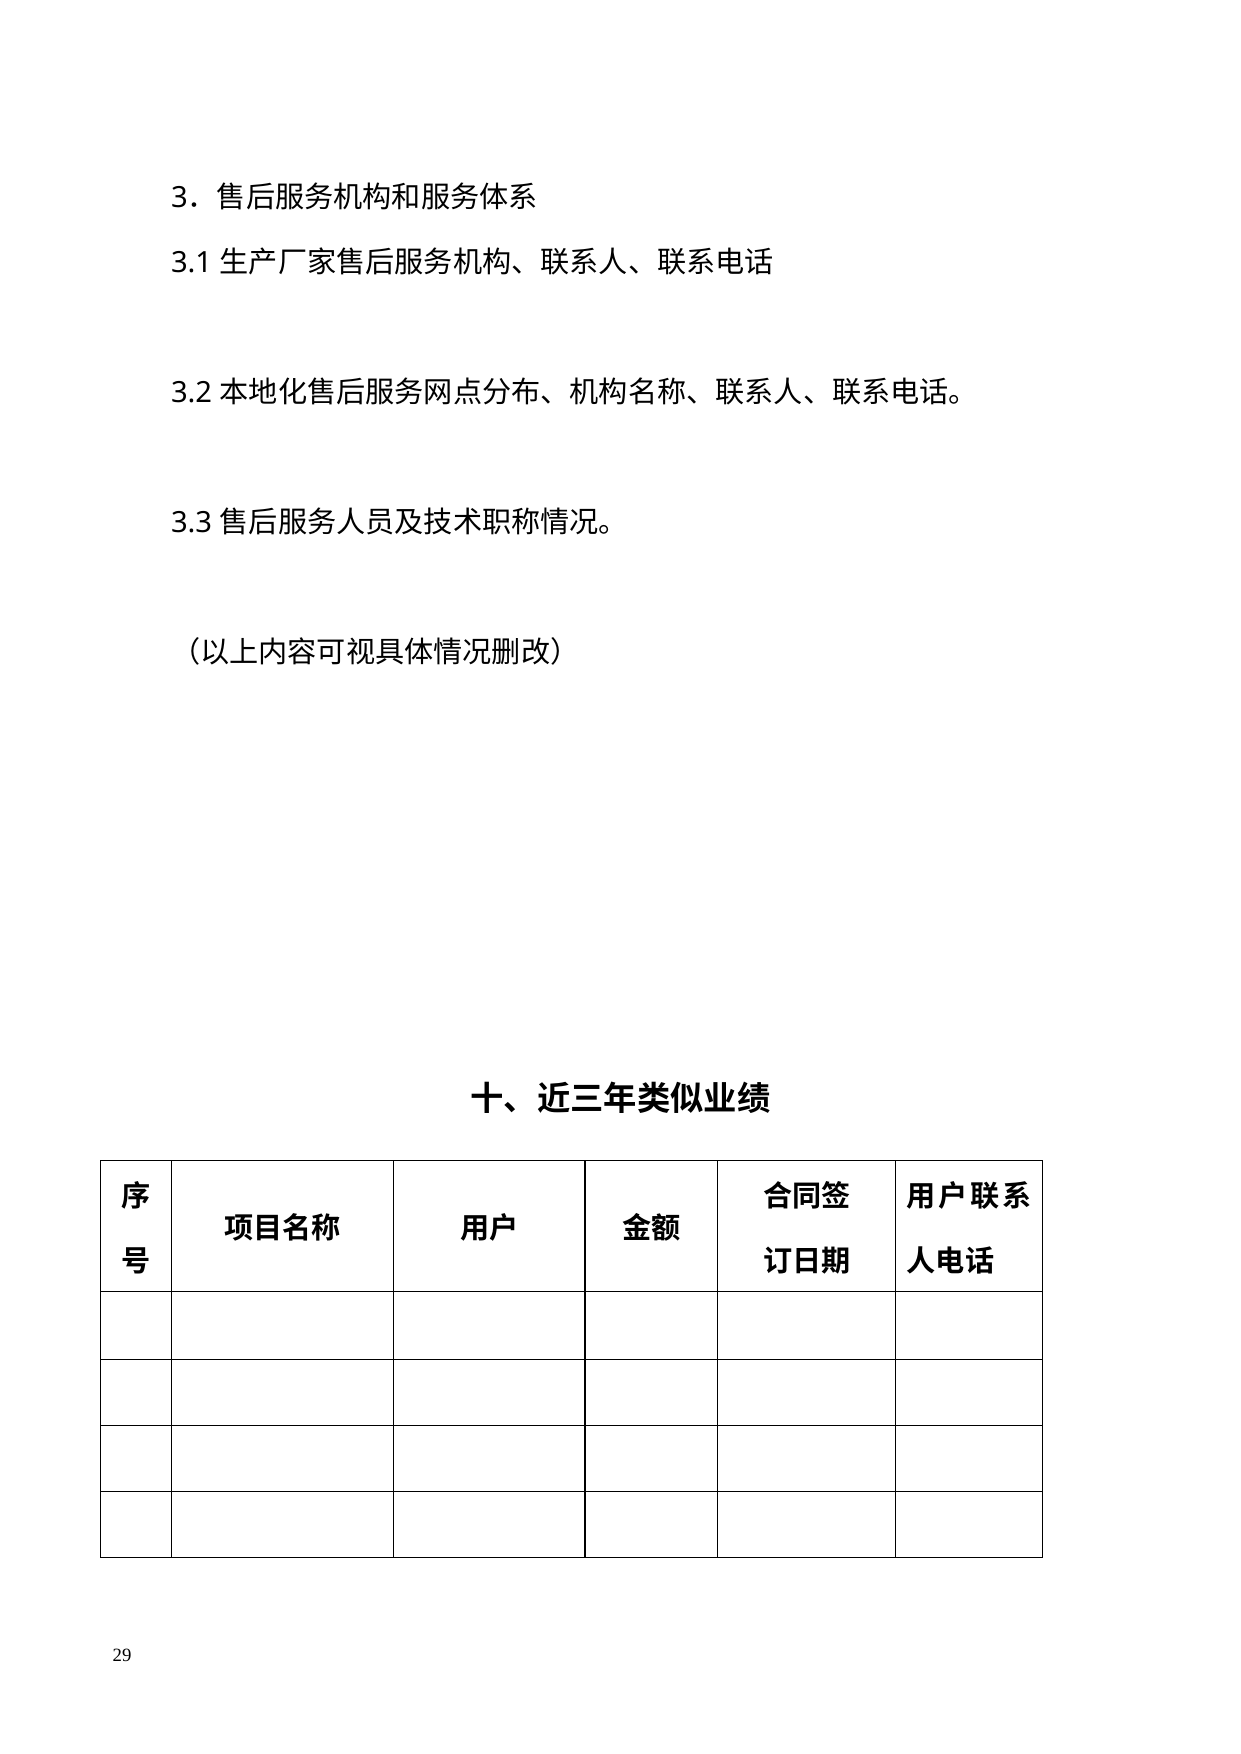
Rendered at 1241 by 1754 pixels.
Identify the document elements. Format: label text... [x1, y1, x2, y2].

table_cell [172, 1292, 393, 1358]
table_cell [896, 1426, 1042, 1491]
table_cell [718, 1426, 895, 1491]
table_cell [101, 1492, 171, 1557]
table_cell [101, 1292, 171, 1358]
table_cell [394, 1360, 584, 1424]
text 十、近三年类似业绩 [112, 1072, 1128, 1120]
table_cell [172, 1426, 393, 1491]
table_cell [586, 1360, 717, 1424]
table_cell [718, 1492, 895, 1557]
table_cell [896, 1492, 1042, 1557]
table_cell [586, 1426, 717, 1491]
table_header 序号 [101, 1161, 171, 1291]
table_header 项目名称 [172, 1161, 393, 1291]
table_header 用户联系人电话 [896, 1161, 1042, 1291]
table_header 用户 [394, 1161, 584, 1291]
text 3.2 本地化售后服务网点分布、机构名称、联系人、联系电话。 [112, 357, 1128, 422]
table_cell [101, 1360, 171, 1424]
text 3．售后服务机构和服务体系 [112, 162, 1128, 227]
table_cell [101, 1426, 171, 1491]
text 3.1 生产厂家售后服务机构、联系人、联系电话 [112, 227, 1128, 292]
table_cell [586, 1292, 717, 1358]
table_cell [394, 1492, 584, 1557]
text 3.3 售后服务人员及技术职称情况。 [112, 487, 1128, 552]
table_cell [394, 1292, 584, 1358]
table_cell [394, 1426, 584, 1491]
table_cell [718, 1292, 895, 1358]
table_cell [718, 1360, 895, 1424]
table_cell [896, 1360, 1042, 1424]
table_header 合同签 订日期 [718, 1161, 895, 1291]
text （以上内容可视具体情况删改） [112, 617, 1128, 682]
table_cell [172, 1360, 393, 1424]
table_cell [896, 1292, 1042, 1358]
table_cell [172, 1492, 393, 1557]
table_cell [586, 1492, 717, 1557]
table_header 金额 [586, 1161, 717, 1291]
